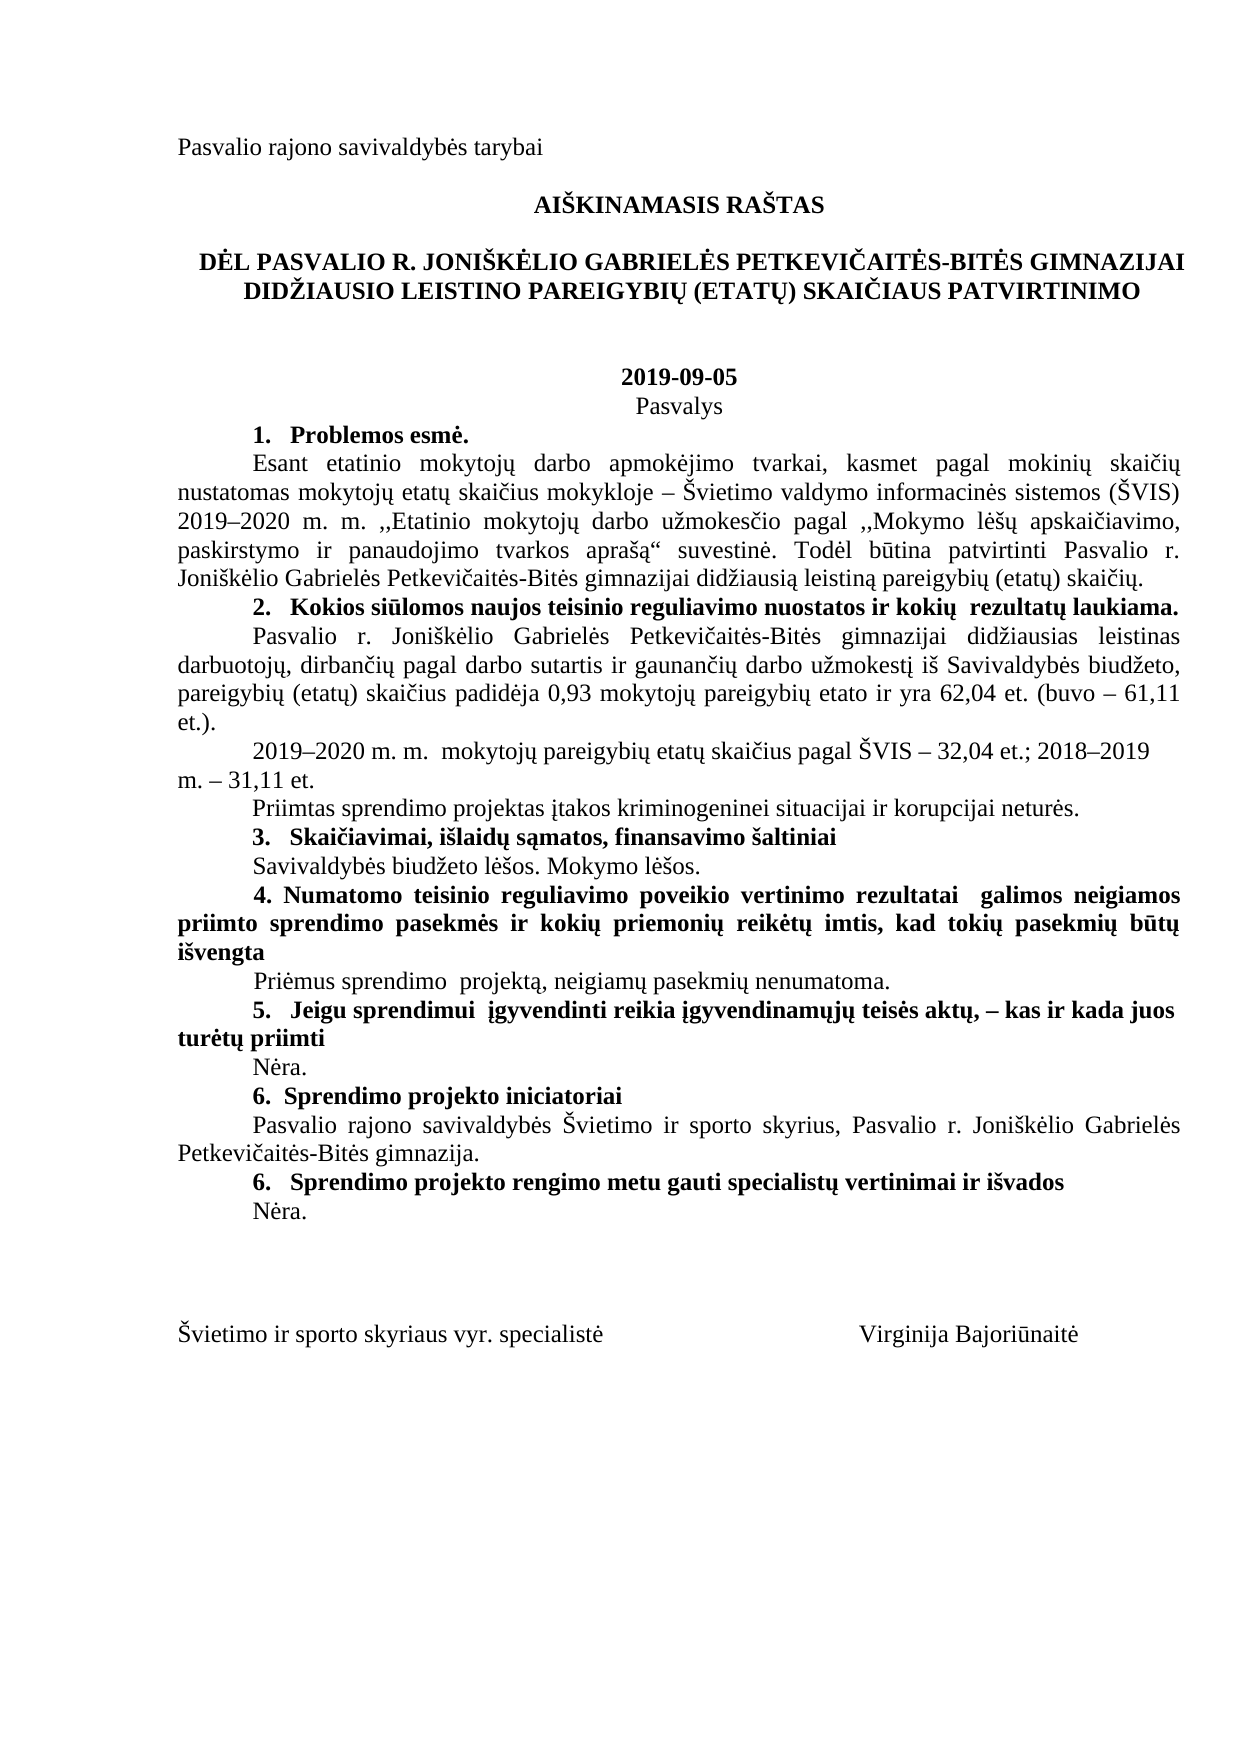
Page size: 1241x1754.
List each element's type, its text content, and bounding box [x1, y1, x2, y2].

text Savivaldybės biudžeto lėšos. Mokymo lėšos. [177, 851, 1181, 880]
text Nėra. [177, 1052, 1181, 1081]
list Skaičiavimai, išlaidų sąmatos, finansavimo šaltiniai [252, 822, 1181, 851]
text Nėra. [252, 1196, 1181, 1225]
list Problemos esmė. [252, 420, 1181, 448]
text AIŠKINAMASIS RAŠTAS [177, 190, 1181, 218]
list Sprendimo projekto rengimo metu gauti specialistų vertinimai ir išvados [252, 1167, 1181, 1196]
list 2019–2020 m. m. mokytojų pareigybių etatų skaičius pagal ŠVIS – 32,04 et.; 2018–2019 m. – 31,11 et. [177, 736, 1181, 793]
text 6. Sprendimo projekto iniciatoriai [177, 1081, 1181, 1110]
text Priėmus sprendimo projektą, neigiamų pasekmių nenumatoma. [177, 966, 1181, 995]
text Priimtas sprendimo projektas įtakos kriminogeninei situacijai ir korupcijai neturės. [177, 793, 1181, 822]
text Pasvalys [177, 391, 1181, 420]
text Švietimo ir sporto skyriaus vyr. specialistė Virginija Bajoriūnaitė [177, 1319, 1181, 1348]
text Pasvalio rajono savivaldybės Švietimo ir sporto skyrius, Pasvalio r. Joniškėlio Gabrielės Petkevičaitės-Bitės gimnazija. [177, 1110, 1181, 1167]
list Kokios siūlomos naujos teisinio reguliavimo nuostatos ir kokių rezultatų laukiama. [252, 592, 1181, 621]
text turėtų priimti [177, 1023, 1181, 1052]
list Jeigu sprendimui įgyvendinti reikia įgyvendinamųjų teisės aktų, – kas ir kada juos [252, 995, 1181, 1023]
text 2019-09-05 [177, 362, 1181, 391]
text Pasvalio rajono savivaldybės tarybai [177, 132, 1181, 161]
text 4. Numatomo teisinio reguliavimo poveikio vertinimo rezultatai galimos neigiamos priimto sprendimo pasekmės ir kokių priemonių reikėtų imtis, kad tokių pasekmių būtų išvengta [177, 880, 1181, 966]
table_header dėl pasvalio R. Joniškėlio Gabrielės Petkevičaitės-Bitės GIMNAZIJAI didžiausio leistino pareigybių (etatų) skaičiaus patvirtinimo [177, 247, 1207, 305]
list Pasvalio r. Joniškėlio Gabrielės Petkevičaitės-Bitės gimnazijai didžiausias leistinas darbuotojų, dirbančių pagal darbo sutartis ir gaunančių darbo užmokestį iš Savivaldybės biudžeto, pareigybių (etatų) skaičius padidėja 0,93 mokytojų pareigybių etato ir yra 62,04 et. (buvo – 61,11 et.). [177, 621, 1181, 736]
text Esant etatinio mokytojų darbo apmokėjimo tvarkai, kasmet pagal mokinių skaičių nustatomas mokytojų etatų skaičius mokykloje – Švietimo valdymo informacinės sistemos (ŠVIS) 2019–2020 m. m. ,,Etatinio mokytojų darbo užmokesčio pagal ,,Mokymo lėšų apskaičiavimo, paskirstymo ir panaudojimo tvarkos aprašą“ suvestinė. Todėl būtina patvirtinti Pasvalio r. Joniškėlio Gabrielės Petkevičaitės-Bitės gimnazijai didžiausią leistiną pareigybių (etatų) skaičių. [177, 448, 1181, 592]
